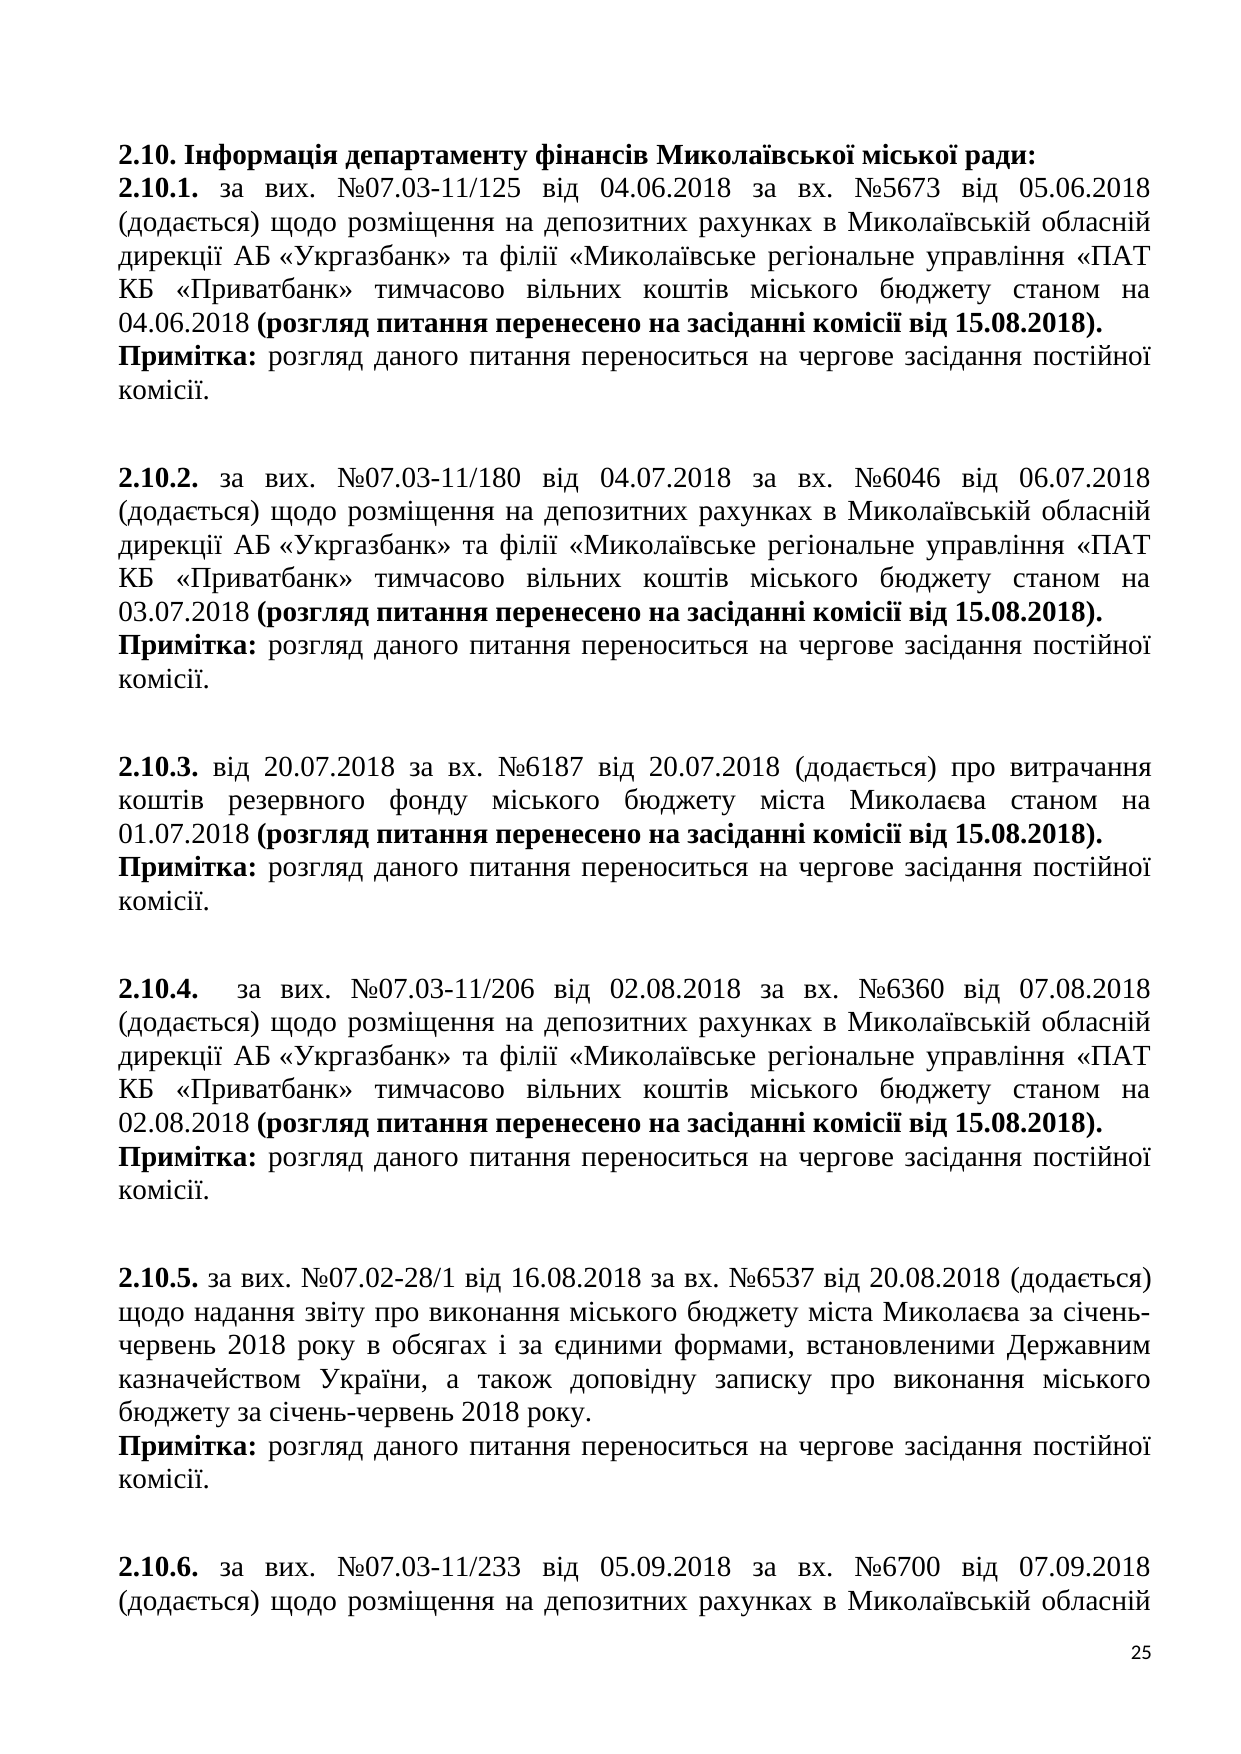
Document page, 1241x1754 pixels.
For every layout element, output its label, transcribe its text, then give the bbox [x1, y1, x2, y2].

text 2.10.1. за вих. №07.03-11/125 від 04.06.2018 за вх. №5673 від 05.06.2018 (додається) щодо розміщення на депозитних рахунках в Миколаївській обласній дирекції АБ «Укргазбанк» та філії «Миколаївське регіональне управління «ПАТ КБ «Приватбанк» тимчасово вільних коштів міського бюджету станом на 04.06.2018 (розгляд питання перенесено на засіданні комісії від 15.08.2018). [118, 171, 1152, 338]
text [118, 1549, 1152, 1616]
text Примітка: розгляд даного питання переноситься на чергове засідання постійної комісії. [118, 849, 1152, 917]
text 2.10.2. за вих. №07.03-11/180 від 04.07.2018 за вх. №6046 від 06.07.2018 (додається) щодо розміщення на депозитних рахунках в Миколаївській обласній дирекції АБ «Укргазбанк» та філії «Миколаївське регіональне управління «ПАТ КБ «Приватбанк» тимчасово вільних коштів міського бюджету станом на 03.07.2018 (розгляд питання перенесено на засіданні комісії від 15.08.2018). [118, 460, 1152, 627]
text Примітка: розгляд даного питання переноситься на чергове засідання постійної комісії. [118, 1428, 1152, 1495]
text Примітка: розгляд даного питання переноситься на чергове засідання постійної комісії. [118, 1139, 1152, 1206]
text 2.10.3. від 20.07.2018 за вх. №6187 від 20.07.2018 (додається) про витрачання коштів резервного фонду міського бюджету міста Миколаєва станом на 01.07.2018 (розгляд питання перенесено на засіданні комісії від 15.08.2018). [118, 749, 1152, 849]
text Примітка: розгляд даного питання переноситься на чергове засідання постійної комісії. [118, 338, 1152, 405]
text Примітка: розгляд даного питання переноситься на чергове засідання постійної комісії. [118, 627, 1152, 694]
text 2.10. Інформація департаменту фінансів Миколаївської міської ради: [118, 137, 1152, 171]
text 2.10.4. за вих. №07.03-11/206 від 02.08.2018 за вх. №6360 від 07.08.2018 (додається) щодо розміщення на депозитних рахунках в Миколаївській обласній дирекції АБ «Укргазбанк» та філії «Миколаївське регіональне управління «ПАТ КБ «Приватбанк» тимчасово вільних коштів міського бюджету станом на 02.08.2018 (розгляд питання перенесено на засіданні комісії від 15.08.2018). [118, 971, 1152, 1139]
text 2.10.5. за вих. №07.02-28/1 від 16.08.2018 за вх. №6537 від 20.08.2018 (додається) щодо надання звіту про виконання міського бюджету міста Миколаєва за січень-червень 2018 року в обсягах і за єдиними формами, встановленими Державним казначейством України, а також доповідну записку про виконання міського бюджету за січень-червень 2018 року. [118, 1260, 1152, 1428]
